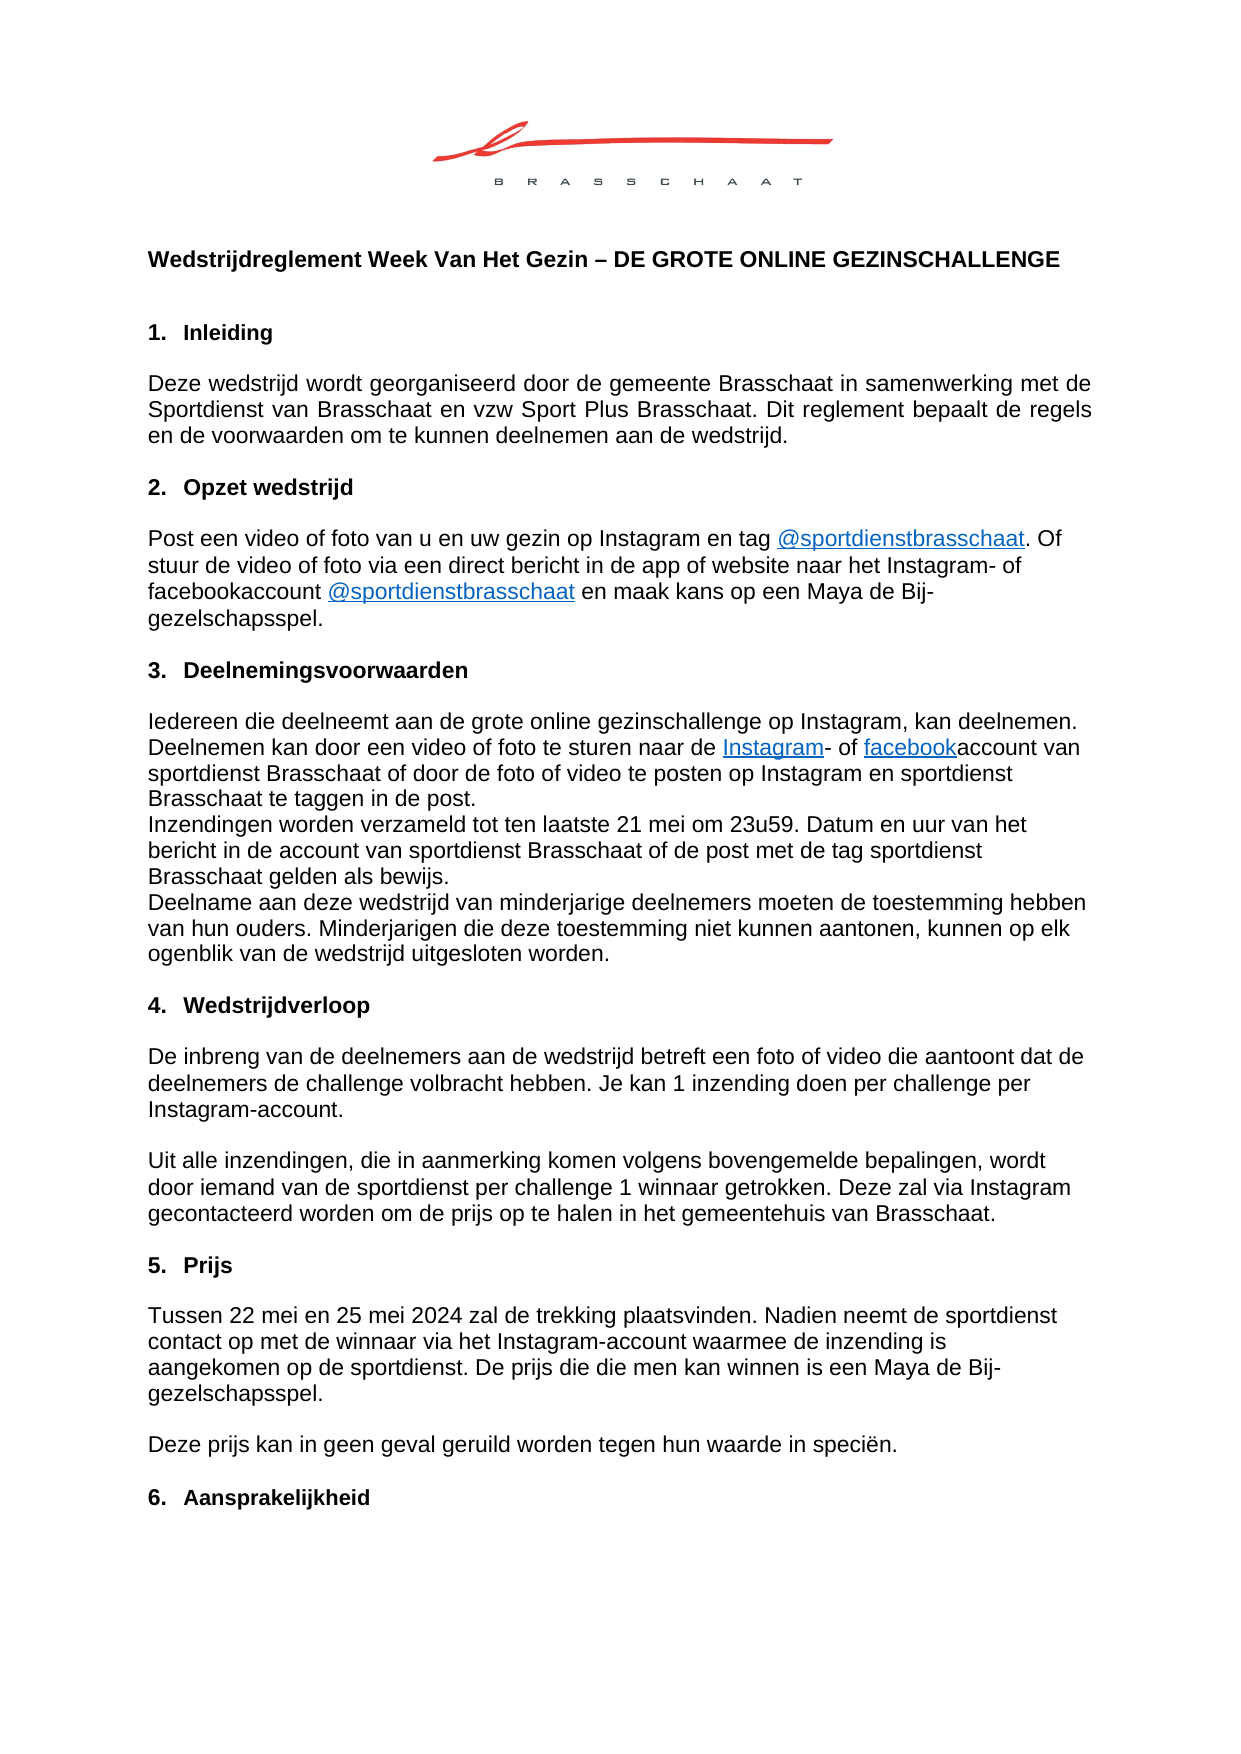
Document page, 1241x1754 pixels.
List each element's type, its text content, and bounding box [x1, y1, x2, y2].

picture [428, 103, 842, 196]
text Wedstrijdreglement Week Van Het Gezin – DE GROTE ONLINE GEZINSCHALLENGE [148, 246, 1122, 272]
text Iedereen die deelneemt aan de grote online gezinschallenge op Instagram, kan deelnemen. Deelnemen kan door een video of foto te sturen naar de Instagram- of facebookaccount van sportdienst Brasschaat of door de foto of video te posten op Instagram en sportdienst Brasschaat te taggen in de post. Inzendingen worden verzameld tot ten laatste 21 mei om 23u59. Datum en uur van het bericht in de account van sportdienst Brasschaat of de post met de tag sportdienst Brasschaat gelden als bewijs. Deelname aan deze wedstrijd van minderjarige deelnemers moeten de toestemming hebben van hun ouders. Minderjarigen die deze toestemming niet kunnen aantonen, kunnen op elk ogenblik van de wedstrijd uitgesloten worden. [148, 708, 1093, 992]
text De inbreng van de deelnemers aan de wedstrijd betreft een foto of video die aantoont dat de deelnemers de challenge volbracht hebben. Je kan 1 inzending doen per challenge per Instagram-account. [148, 1043, 1093, 1122]
text Post een video of foto van u en uw gezin op Instagram en tag @sportdienstbrasschaat. Of stuur de video of foto via een direct bericht in de app of website naar het Instagram- of facebookaccount @sportdienstbrasschaat en maak kans op een Maya de Bij-gezelschapsspel. [148, 525, 1093, 631]
text Deze wedstrijd wordt georganiseerd door de gemeente Brasschaat in samenwerking met de Sportdienst van Brasschaat en vzw Sport Plus Brasschaat. Dit reglement bepaalt de regels en de voorwaarden om te kunnen deelnemen aan de wedstrijd. [148, 371, 1093, 449]
text 3. Deelnemingsvoorwaarden [148, 657, 1093, 683]
text 5. Prijs [148, 1252, 1093, 1278]
text Uit alle inzendingen, die in aanmerking komen volgens bovengemelde bepalingen, wordt door iemand van de sportdienst per challenge 1 winnaar getrokken. Deze zal via Instagram gecontacteerd worden om de prijs op te halen in het gemeentehuis van Brasschaat. [148, 1147, 1093, 1252]
text Deze prijs kan in geen geval geruild worden tegen hun waarde in speciën. [148, 1431, 1093, 1458]
text 6. Aansprakelijkheid [148, 1484, 1093, 1510]
text 4. Wedstrijdverloop [148, 992, 1093, 1018]
text 2. Opzet wedstrijd [148, 474, 1093, 500]
text Tussen 22 mei en 25 mei 2024 zal de trekking plaatsvinden. Nadien neemt de sportdienst contact op met de winnaar via het Instagram-account waarmee de inzending is aangekomen op de sportdienst. De prijs die die men kan winnen is een Maya de Bij-gezelschapsspel. [148, 1303, 1059, 1406]
text 1. Inleiding [148, 319, 1093, 346]
